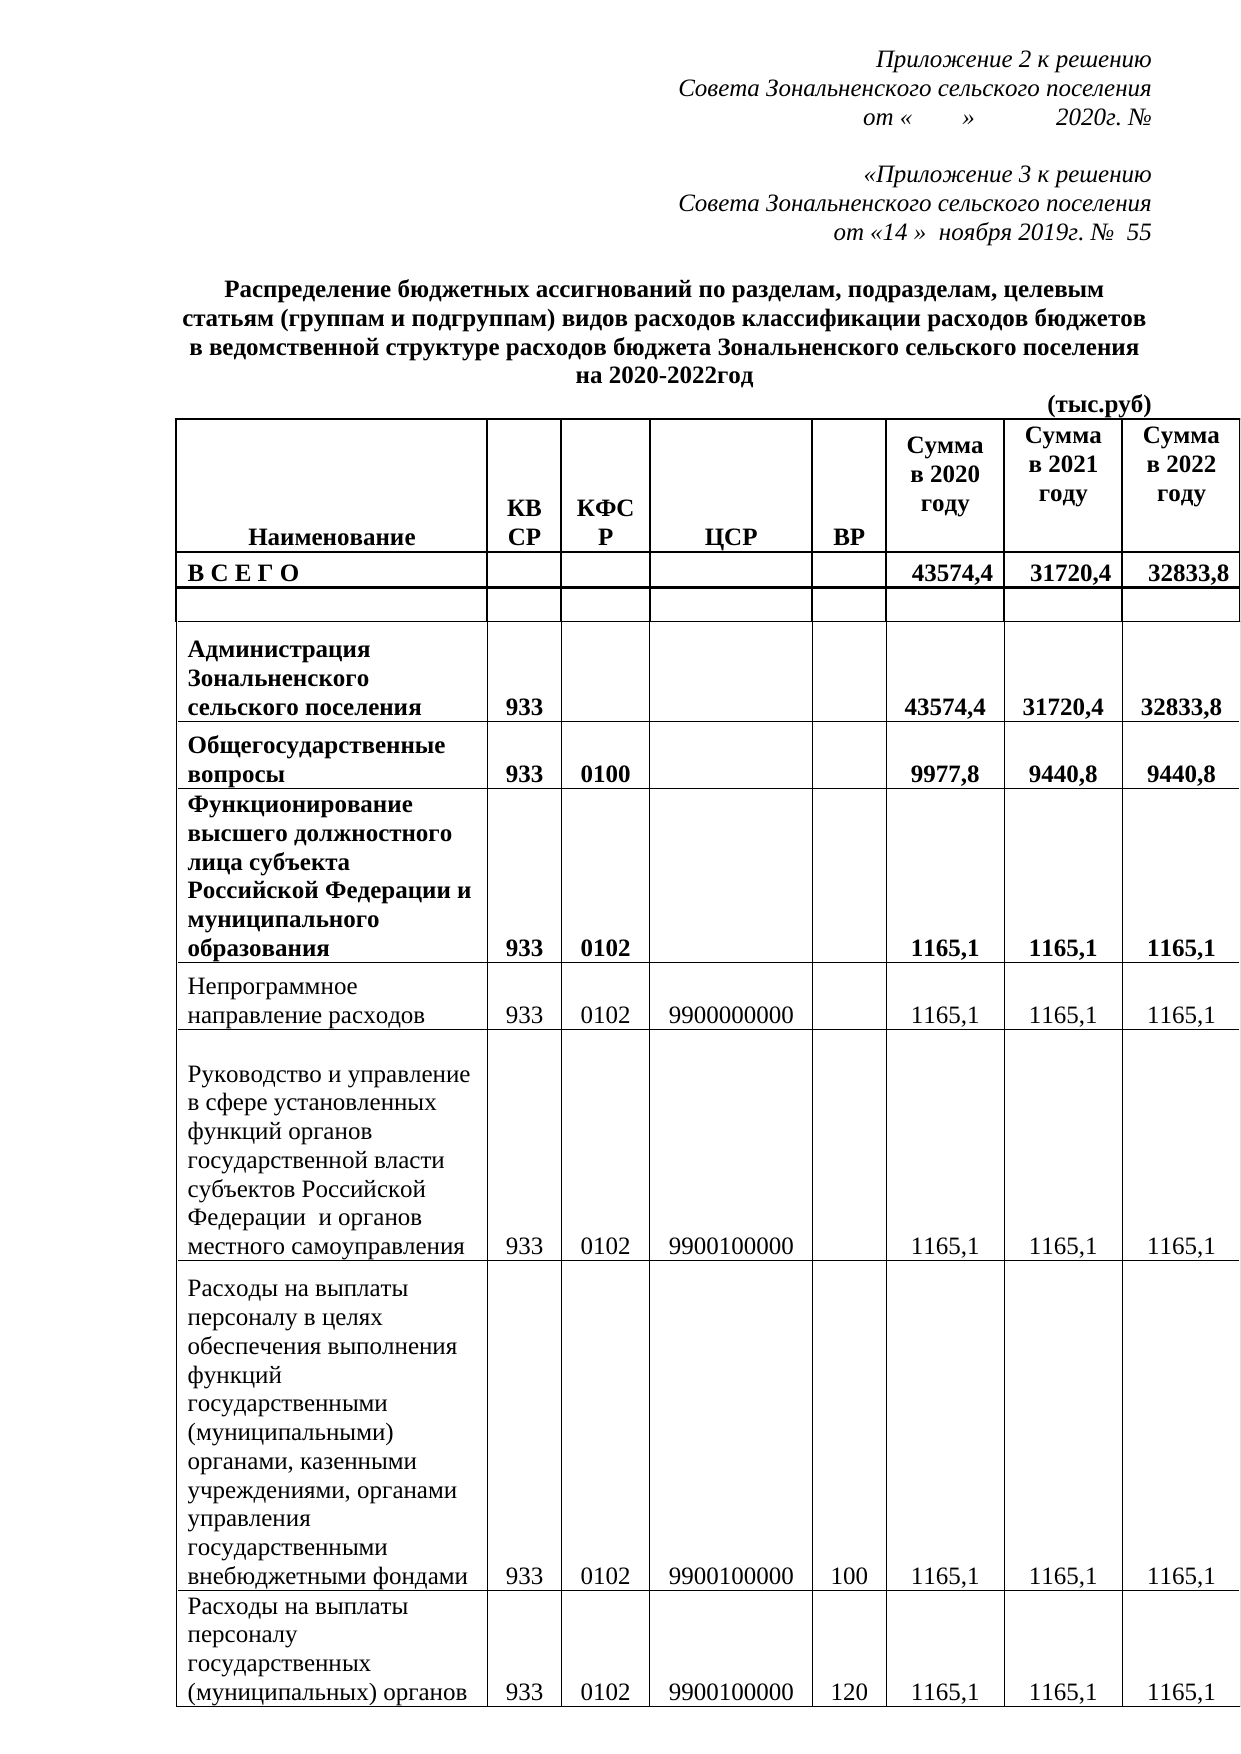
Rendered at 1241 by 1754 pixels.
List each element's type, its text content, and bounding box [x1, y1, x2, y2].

table_cell 31720,4 [1005, 553, 1121, 586]
table_header Сумма в 2020 году [887, 420, 1003, 516]
table_cell 1165,1 [1123, 788, 1240, 962]
table_cell 31720,4 [1005, 622, 1122, 721]
table_cell [562, 622, 649, 721]
table_cell Расходы на выплаты персоналу в целях обеспечения выполнения функций государственными (муниципальными) органами, казенными учреждениями, органами управления государственными внебюджетными фондами [177, 1261, 487, 1590]
text Совета Зональненского сельского поселения [177, 73, 1152, 102]
table_cell 1165,1 [1123, 1260, 1240, 1590]
table_cell 933 [488, 1030, 561, 1260]
table_cell [562, 589, 649, 621]
table_cell 1165,1 [1005, 963, 1122, 1029]
table_cell 0102 [562, 963, 649, 1029]
table_cell [813, 722, 886, 788]
table_cell 1165,1 [887, 1591, 1004, 1706]
table_cell 9440,8 [1005, 722, 1122, 788]
table_cell 9900100000 [650, 1261, 812, 1590]
table_cell Администрация Зональненского сельского поселения [177, 622, 487, 721]
table_cell 0102 [562, 789, 649, 962]
table_cell 1165,1 [1005, 1591, 1122, 1706]
text Распределение бюджетных ассигнований по разделам, подразделам, целевым статьям (группам и подгруппам) видов расходов классификации расходов бюджетов в ведомственной структуре расходов бюджета Зональненского сельского поселения на 2020-2022год [177, 274, 1152, 389]
table_cell 9900000000 [650, 963, 812, 1029]
table_cell [1005, 589, 1121, 621]
table_cell 9900100000 [650, 1591, 812, 1706]
text (тыс.руб) [177, 389, 1152, 418]
table_cell 1165,1 [1005, 789, 1122, 962]
table_cell 32833,8 [1123, 622, 1240, 721]
table_cell [651, 589, 811, 621]
table_cell [650, 722, 812, 788]
table_header Сумма в 2021 году [1005, 420, 1121, 551]
table_cell [813, 622, 886, 721]
table_cell 9440,8 [1123, 721, 1240, 788]
text Совета Зональненского сельского поселения [177, 188, 1152, 217]
table_cell 933 [488, 1261, 561, 1590]
text от «14 » ноября 2019г. № 55 [177, 217, 1152, 246]
table_cell [887, 516, 1003, 551]
table_cell 933 [488, 963, 561, 1029]
table_cell 0100 [562, 722, 649, 788]
table_cell 1165,1 [887, 789, 1004, 962]
table_cell 933 [488, 789, 561, 962]
table_cell 1165,1 [887, 963, 1004, 1029]
table_cell [813, 553, 885, 586]
text «Приложение 3 к решению [177, 159, 1152, 188]
table_cell 1165,1 [1005, 1030, 1122, 1260]
table_cell 100 [813, 1261, 886, 1590]
table_cell В С Е Г О [177, 553, 486, 586]
table_cell 43574,4 [887, 622, 1004, 721]
table_cell [887, 589, 1003, 621]
table_cell 1165,1 [887, 1030, 1004, 1260]
table_cell [177, 589, 486, 621]
table_cell 32833,8 [1123, 553, 1239, 586]
table_cell 0102 [562, 1030, 649, 1260]
table_header Наименование [177, 420, 486, 551]
table_cell [488, 589, 560, 621]
table_cell [488, 553, 560, 586]
table_cell [813, 963, 886, 1029]
text от « » 2020г. № [177, 102, 1152, 131]
table_cell 1165,1 [1123, 962, 1240, 1029]
table_cell Непрограммное направление расходов [177, 963, 487, 1029]
table_header ЦСР [651, 420, 811, 551]
table_header КВСР [488, 420, 560, 551]
table_cell [650, 789, 812, 962]
table_cell 120 [813, 1591, 886, 1706]
table_cell 933 [488, 622, 561, 721]
table_cell [562, 553, 649, 586]
table_cell Расходы на выплаты персоналу государственных (муниципальных) органов [177, 1591, 487, 1706]
table_cell 1165,1 [1123, 1590, 1240, 1706]
table_cell 1165,1 [1005, 1261, 1122, 1590]
table_cell 933 [488, 1591, 561, 1706]
table_cell 0102 [562, 1591, 649, 1706]
table_cell 1165,1 [887, 1261, 1004, 1590]
text Приложение 2 к решению [177, 44, 1152, 73]
table_header ВР [813, 420, 885, 551]
table_header Сумма в 2022 году [1123, 420, 1239, 551]
table_header КФСР [562, 420, 649, 551]
table_cell [1123, 589, 1239, 621]
table_cell 43574,4 [887, 553, 1003, 586]
table_cell [813, 1030, 886, 1260]
table_cell 933 [488, 722, 561, 788]
table_cell Функционирование высшего должностного лица субъекта Российской Федерации и муниципального образования [177, 789, 487, 962]
table_cell 9900100000 [650, 1030, 812, 1260]
table_cell 1165,1 [1123, 1029, 1240, 1260]
table_cell Общегосударственные вопросы [177, 722, 487, 788]
table_cell [813, 789, 886, 962]
table_cell [813, 589, 885, 621]
table_cell [650, 622, 812, 721]
table_cell [651, 553, 811, 586]
table_cell 0102 [562, 1261, 649, 1590]
table_cell 9977,8 [887, 722, 1004, 788]
